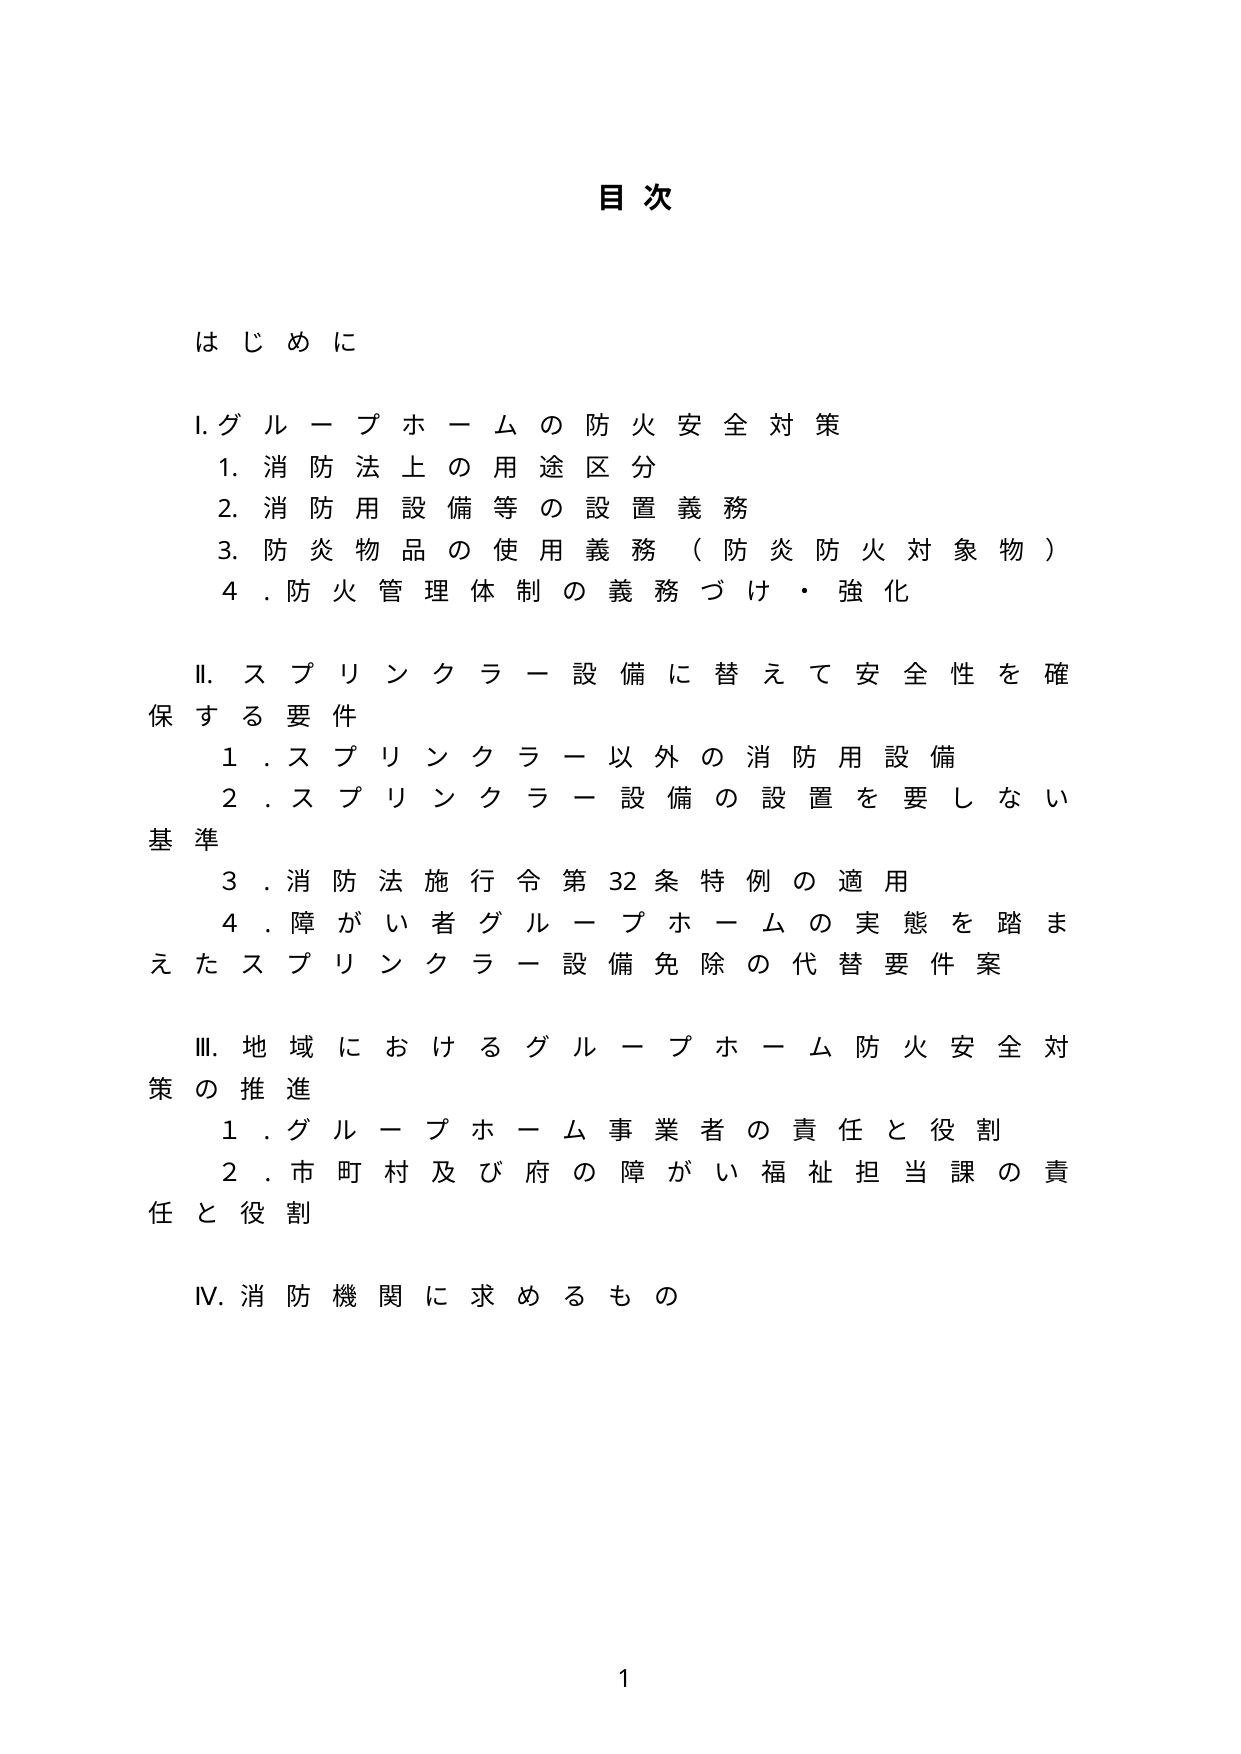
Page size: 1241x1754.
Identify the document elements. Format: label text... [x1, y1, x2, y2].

text １. スプリンクラー以外の消防用設備 [148, 735, 1092, 776]
text Ⅰ. グループホームの防火安全対策 [148, 403, 1092, 444]
text 3. 防炎物品の使用義務（防炎防火対象物） [171, 527, 1092, 569]
text Ⅲ. 地域におけるグループホーム防火安全対策の推進 [148, 1025, 1092, 1108]
text 目次 [148, 154, 1092, 237]
text ２. スプリンクラー設備の設置を要しない基準 [148, 776, 1092, 859]
text はじめに [148, 320, 1092, 362]
text ３. 消防法施行令第32条特例の適用 [148, 859, 1092, 901]
text 2. 消防用設備等の設置義務 [171, 486, 1092, 527]
text １. グループホーム事業者の責任と役割 [148, 1108, 1092, 1149]
text Ⅱ. スプリンクラー設備に替えて安全性を確保する要件 [148, 652, 1092, 735]
text ４. 防火管理体制の義務づけ・強化 [148, 569, 1092, 610]
text Ⅳ. 消防機関に求めるもの [148, 1274, 1092, 1315]
text ４. 障がい者グループホームの実態を踏まえたスプリンクラー設備免除の代替要件案 [148, 901, 1092, 983]
text 1. 消防法上の用途区分 [171, 444, 1092, 486]
text ２. 市町村及び府の障がい福祉担当課の責任と役割 [148, 1149, 1092, 1232]
